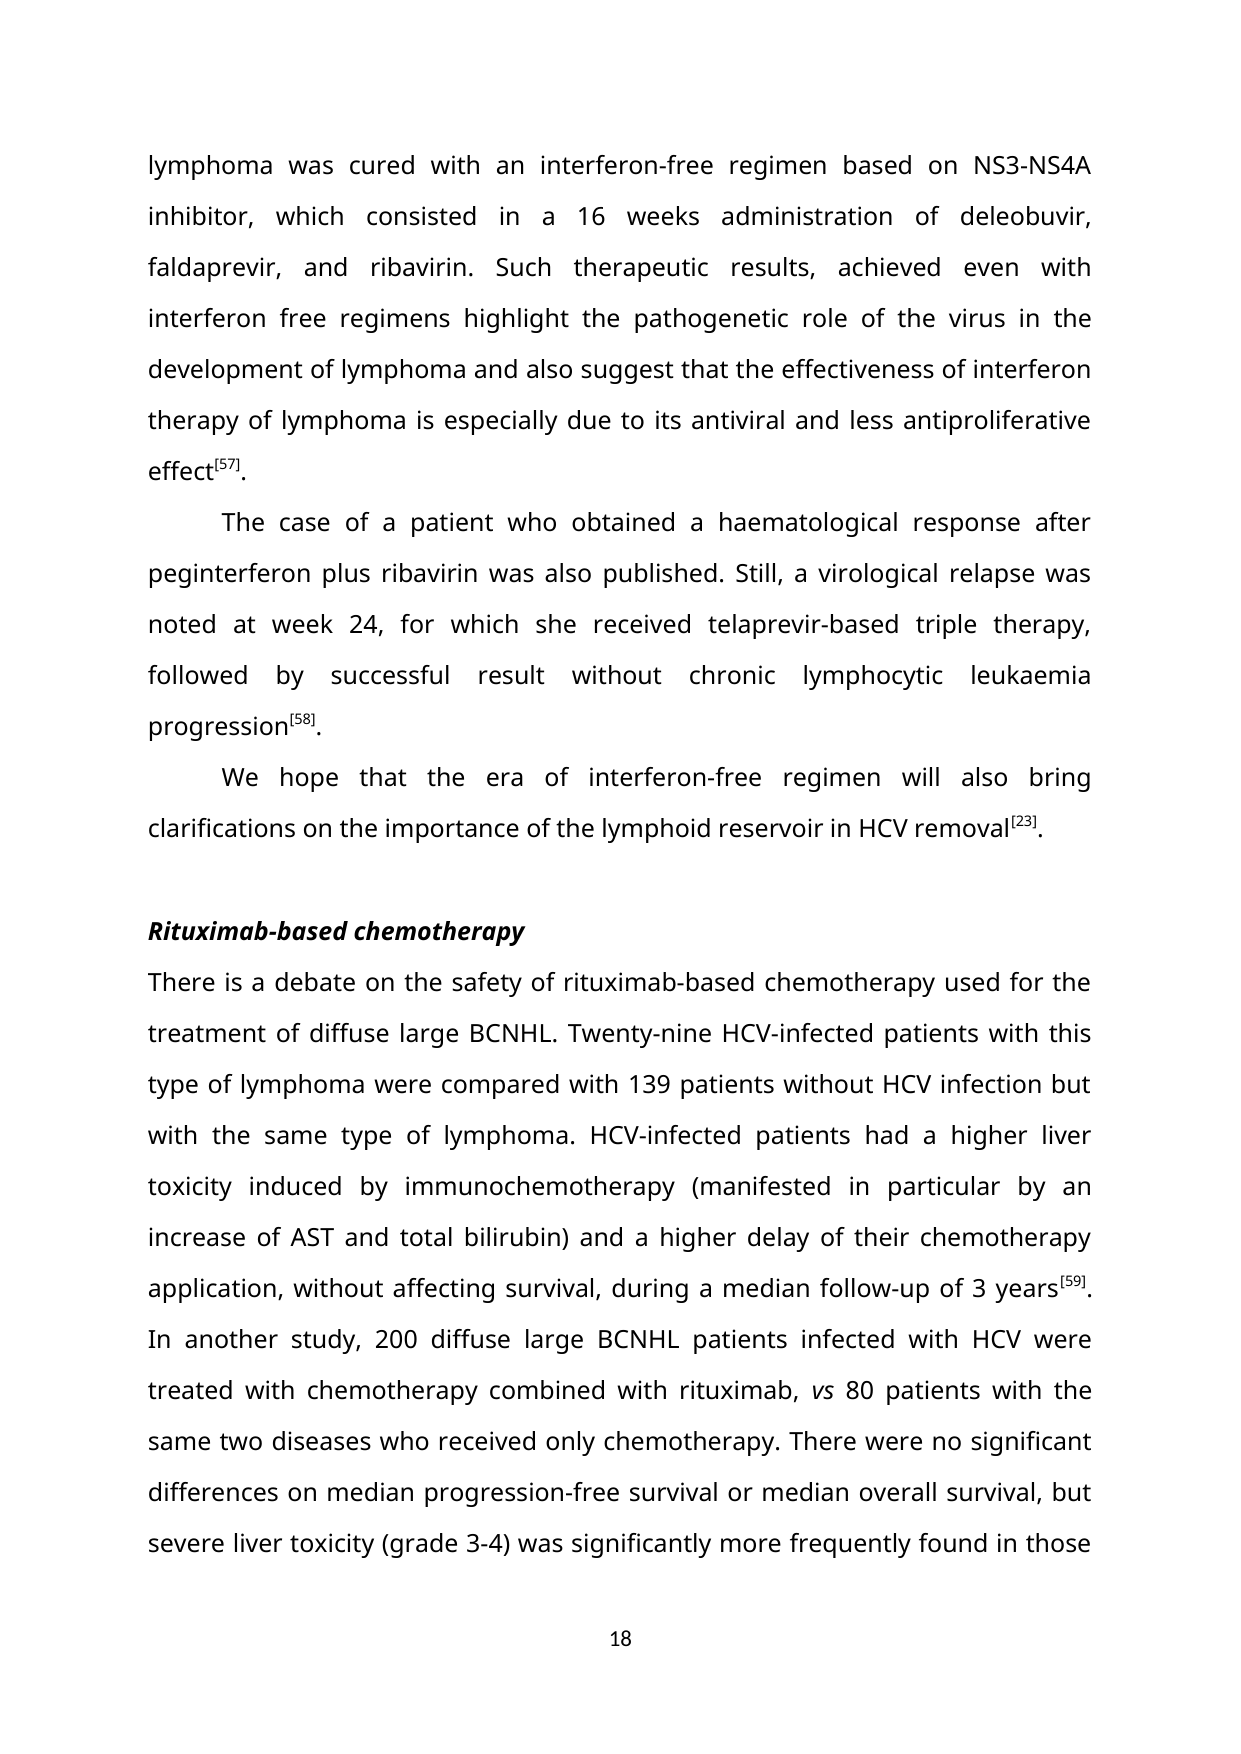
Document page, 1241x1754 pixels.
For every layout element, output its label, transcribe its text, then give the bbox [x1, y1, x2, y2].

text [148, 148, 1093, 488]
text Rituximab-based chemotherapy [148, 913, 1093, 947]
text We hope that the era of interferon-free regimen will also bring clarifications on the importance of the lymphoid reservoir in HCV removal[23]. [148, 760, 1093, 845]
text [148, 964, 1093, 1560]
text The case of a patient who obtained a haematological response after peginterferon plus ribavirin was also published. Still, a virological relapse was noted at week 24, for which she received telaprevir-based triple therapy, followed by successful result without chronic lymphocytic leukaemia progression[58]. [148, 505, 1093, 743]
